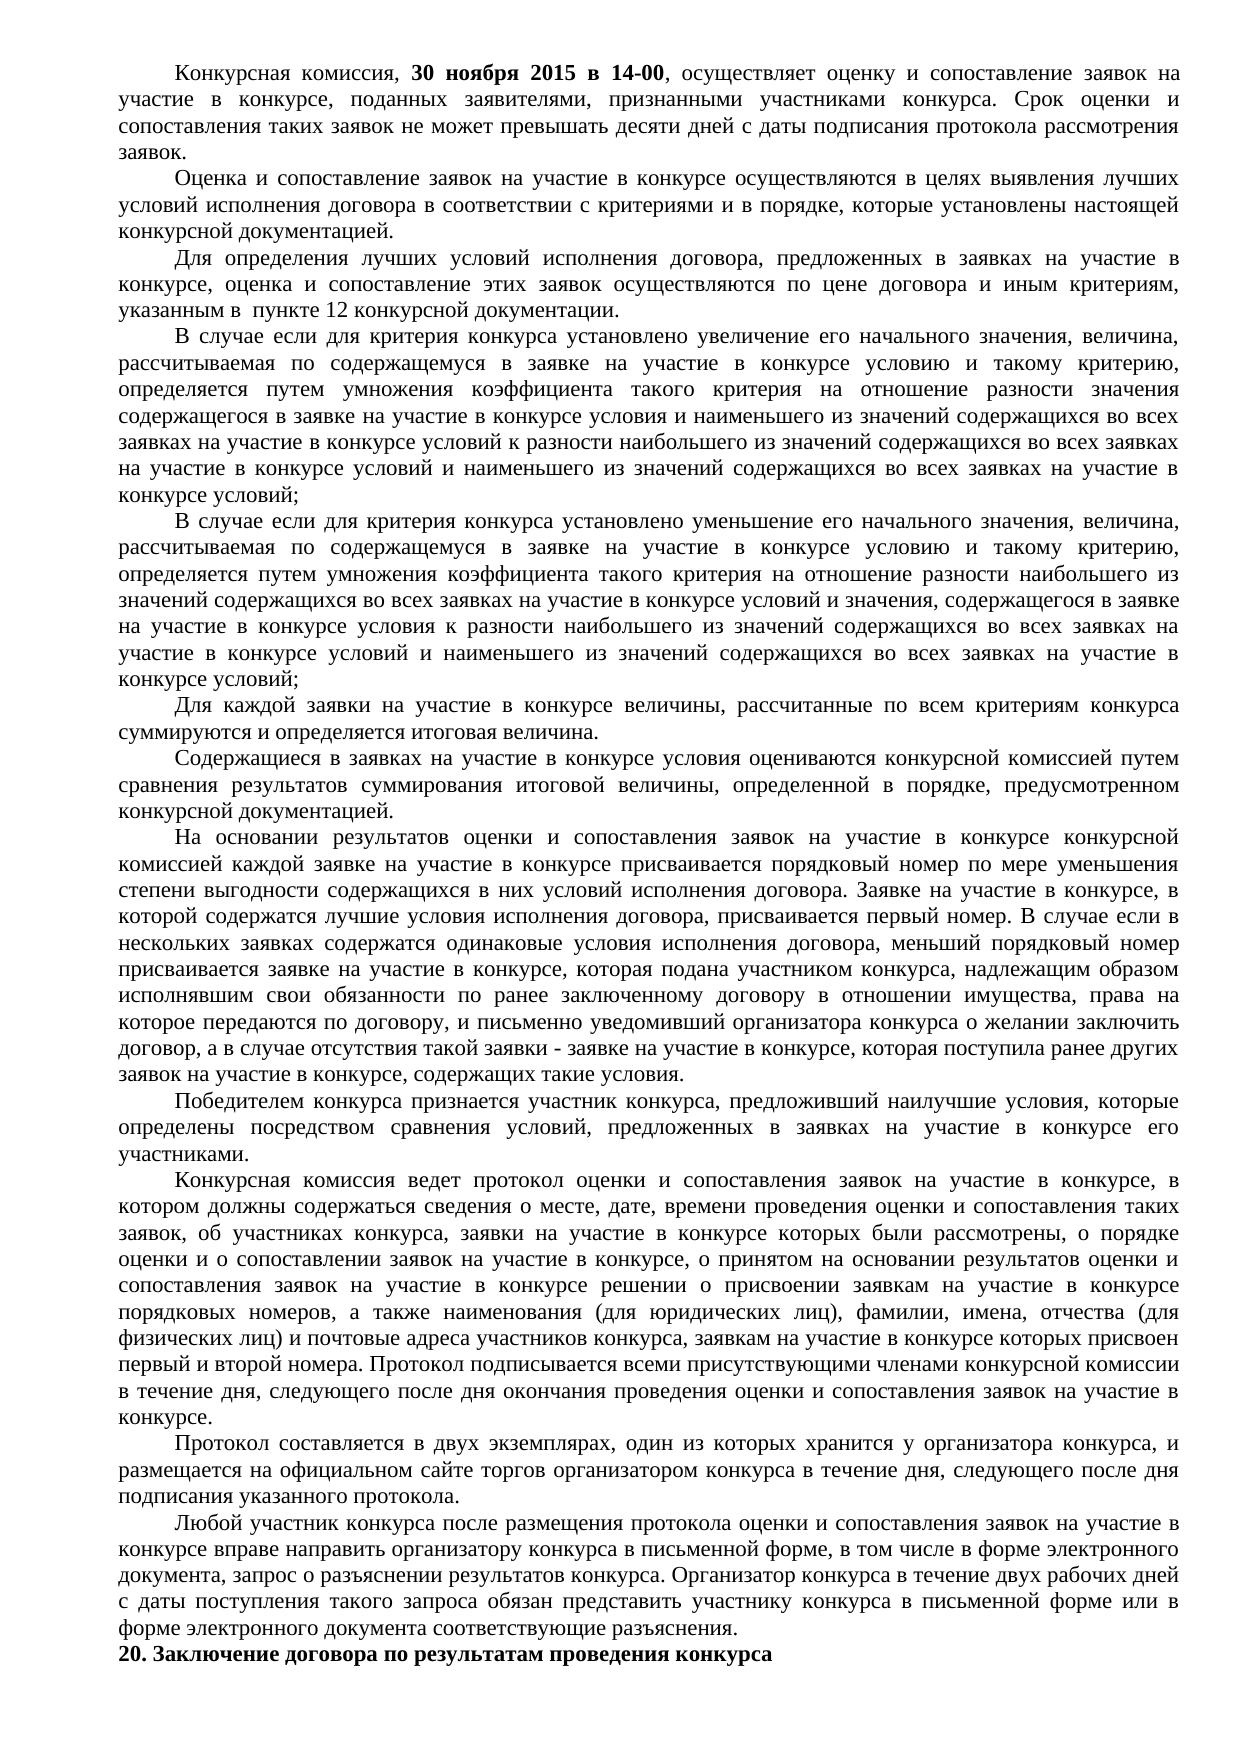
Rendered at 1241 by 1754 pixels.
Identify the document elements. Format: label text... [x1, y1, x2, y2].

text Оценка и сопоставление заявок на участие в конкурсе осуществляются в целях выявления лучших условий исполнения договора в соответствии с критериями и в порядке, которые установлены настоящей конкурсной документацией. [118, 164, 1181, 243]
text Протокол составляется в двух экземплярах, один из которых хранится у организатора конкурса, и размещается на официальном сайте торгов организатором конкурса в течение дня, следующего после дня подписания указанного протокола. [118, 1429, 1181, 1508]
text Конкурсная комиссия, 30 ноября 2015 в 14-00, осуществляет оценку и сопоставление заявок на участие в конкурсе, поданных заявителями, признанными участниками конкурса. Срок оценки и сопоставления таких заявок не может превышать десяти дней с даты подписания протокола рассмотрения заявок. [118, 59, 1181, 164]
text 20. Заключение договора по результатам проведения конкурса [118, 1640, 1181, 1667]
text Победителем конкурса признается участник конкурса, предложивший наилучшие условия, которые определены посредством сравнения условий, предложенных в заявках на участие в конкурсе его участниками. [118, 1087, 1181, 1166]
text Для определения лучших условий исполнения договора, предложенных в заявках на участие в конкурсе, оценка и сопоставление этих заявок осуществляются по цене договора и иным критериям, указанным в пункте 12 конкурсной документации. [118, 243, 1181, 323]
text На основании результатов оценки и сопоставления заявок на участие в конкурсе конкурсной комиссией каждой заявке на участие в конкурсе присваивается порядковый номер по мере уменьшения степени выгодности содержащихся в них условий исполнения договора. Заявке на участие в конкурсе, в которой содержатся лучшие условия исполнения договора, присваивается первый номер. В случае если в нескольких заявках содержатся одинаковые условия исполнения договора, меньший порядковый номер присваивается заявке на участие в конкурсе, которая подана участником конкурса, надлежащим образом исполнявшим свои обязанности по ранее заключенному договору в отношении имущества, права на которое передаются по договору, и письменно уведомивший организатора конкурса о желании заключить договор, а в случае отсутствия такой заявки - заявке на участие в конкурсе, которая поступила ранее других заявок на участие в конкурсе, содержащих такие условия. [118, 823, 1181, 1087]
text Для каждой заявки на участие в конкурсе величины, рассчитанные по всем критериям конкурса суммируются и определяется итоговая величина. [118, 692, 1181, 744]
text Содержащиеся в заявках на участие в конкурсе условия оцениваются конкурсной комиссией путем сравнения результатов суммирования итоговой величины, определенной в порядке, предусмотренном конкурсной документацией. [118, 744, 1181, 823]
text Любой участник конкурса после размещения протокола оценки и сопоставления заявок на участие в конкурсе вправе направить организатору конкурса в письменной форме, в том числе в форме электронного документа, запрос о разъяснении результатов конкурса. Организатор конкурса в течение двух рабочих дней с даты поступления такого запроса обязан представить участнику конкурса в письменной форме или в форме электронного документа соответствующие разъяснения. [118, 1508, 1181, 1640]
text В случае если для критерия конкурса установлено увеличение его начального значения, величина, рассчитываемая по содержащемуся в заявке на участие в конкурсе условию и такому критерию, определяется путем умножения коэффициента такого критерия на отношение разности значения содержащегося в заявке на участие в конкурсе условия и наименьшего из значений содержащихся во всех заявках на участие в конкурсе условий к разности наибольшего из значений содержащихся во всех заявках на участие в конкурсе условий и наименьшего из значений содержащихся во всех заявках на участие в конкурсе условий; [118, 323, 1181, 507]
text В случае если для критерия конкурса установлено уменьшение его начального значения, величина, рассчитываемая по содержащемуся в заявке на участие в конкурсе условию и такому критерию, определяется путем умножения коэффициента такого критерия на отношение разности наибольшего из значений содержащихся во всех заявках на участие в конкурсе условий и значения, содержащегося в заявке на участие в конкурсе условия к разности наибольшего из значений содержащихся во всех заявках на участие в конкурсе условий и наименьшего из значений содержащихся во всех заявках на участие в конкурсе условий; [118, 507, 1181, 692]
text Конкурсная комиссия ведет протокол оценки и сопоставления заявок на участие в конкурсе, в котором должны содержаться сведения о месте, дате, времени проведения оценки и сопоставления таких заявок, об участниках конкурса, заявки на участие в конкурсе которых были рассмотрены, о порядке оценки и о сопоставлении заявок на участие в конкурсе, о принятом на основании результатов оценки и сопоставления заявок на участие в конкурсе решении о присвоении заявкам на участие в конкурсе порядковых номеров, а также наименования (для юридических лиц), фамилии, имена, отчества (для физических лиц) и почтовые адреса участников конкурса, заявкам на участие в конкурсе которых присвоен первый и второй номера. Протокол подписывается всеми присутствующими членами конкурсной комиссии в течение дня, следующего после дня окончания проведения оценки и сопоставления заявок на участие в конкурсе. [118, 1166, 1181, 1429]
